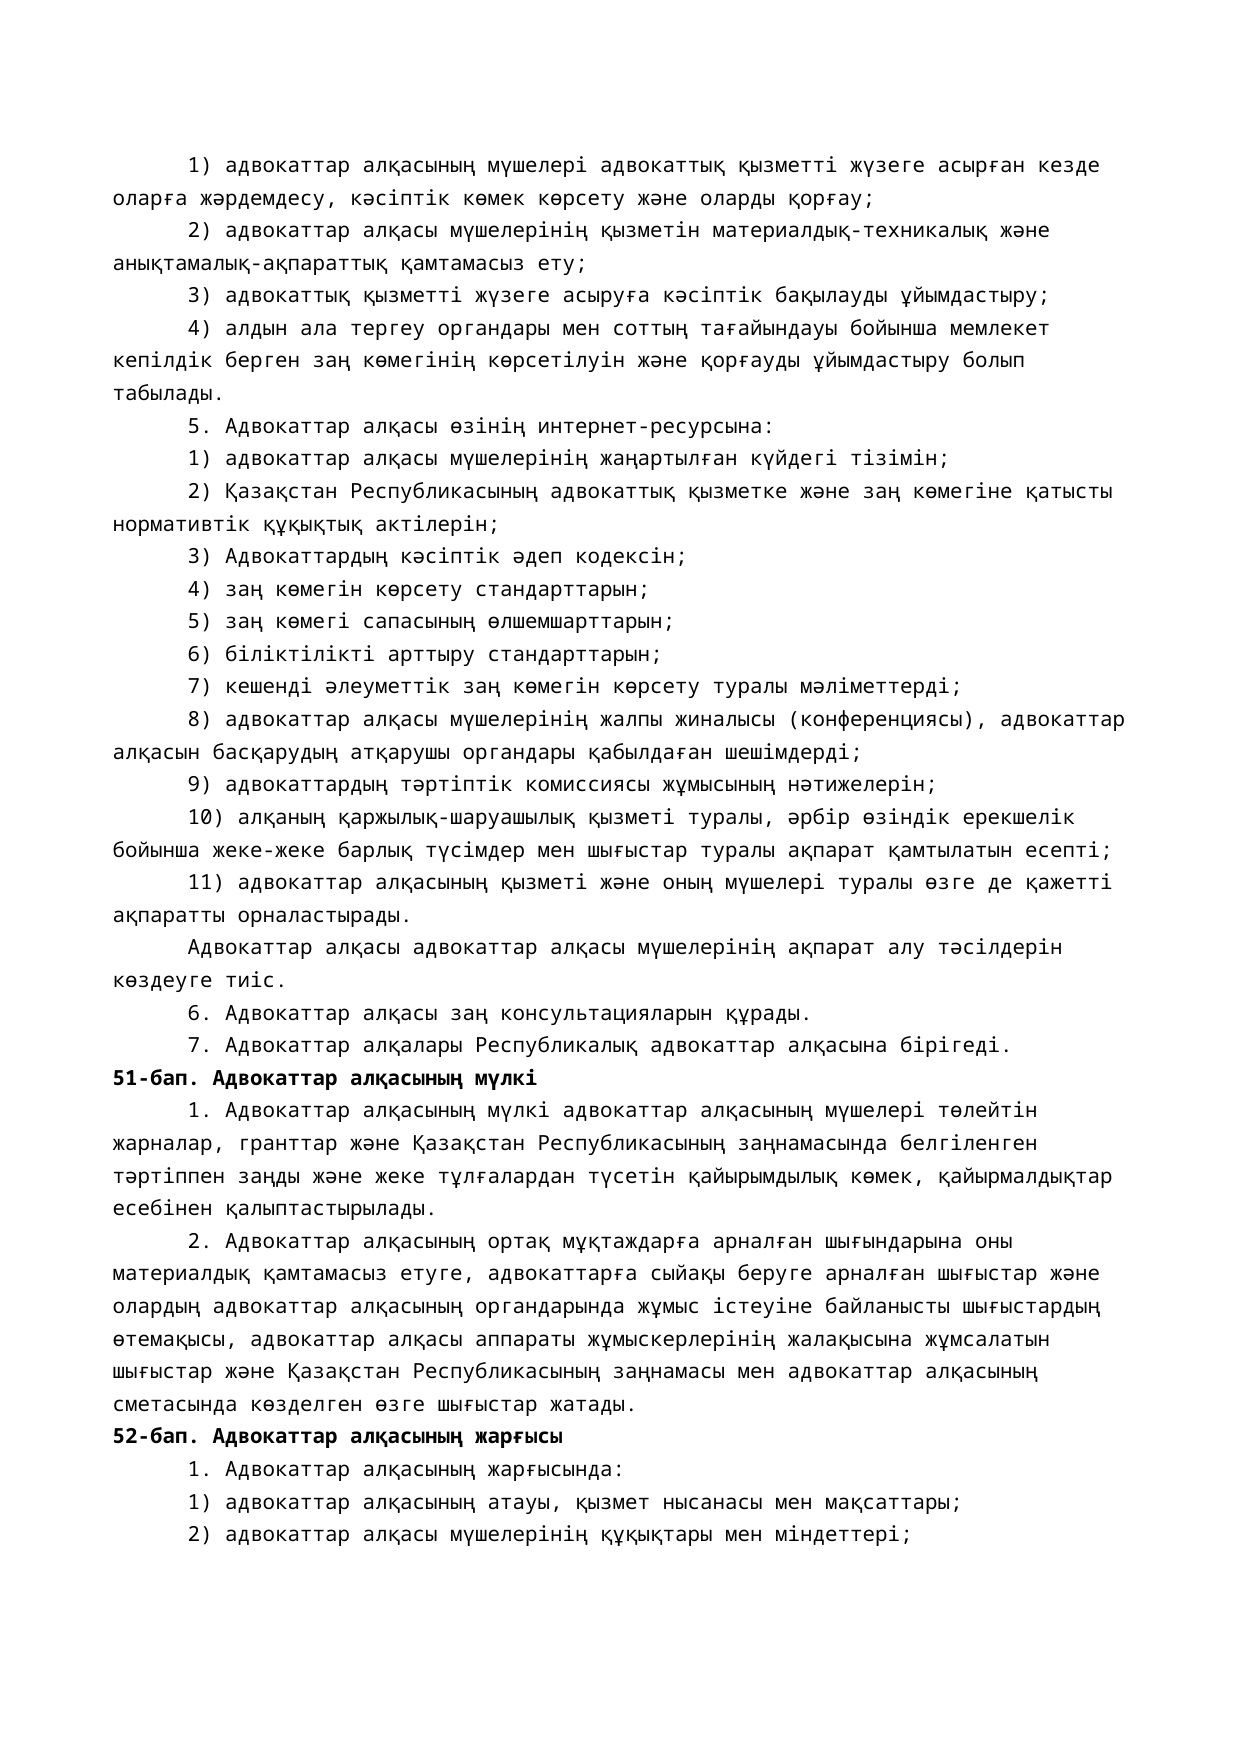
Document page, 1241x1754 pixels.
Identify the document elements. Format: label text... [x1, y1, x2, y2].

text 6. Адвокаттар алқасы заң консультацияларын құрады. [112, 998, 1128, 1026]
text 10) алқаның қаржылық-шаруашылық қызметi туралы, әрбір өзіндік ерекшелік бойынша жеке-жеке барлық түсімдер мен шығыстар туралы ақпарат қамтылатын есепті; [112, 802, 1128, 863]
text 9) адвокаттардың тәртiптiк комиссиясы жұмысының нәтижелерiн; [112, 769, 1128, 798]
text 51-бап. Адвокаттар алқасының мүлкі [112, 1063, 1128, 1091]
text 52-бап. Адвокаттар алқасының жарғысы [112, 1422, 1128, 1450]
text Адвокаттар алқасы адвокаттар алқасы мүшелерінің ақпарат алу тәсілдерін көздеуге тиіс. [112, 932, 1128, 993]
text 3) Адвокаттардың кәсіптік әдеп кодексін; [112, 541, 1128, 570]
text 7) кешенді әлеуметтік заң көмегін көрсету туралы мәліметтерді; [112, 672, 1128, 700]
text 1. Адвокаттар алқасының жарғысында: [112, 1454, 1128, 1483]
text 11) адвокаттар алқасының қызметі және оның мүшелері туралы өзге де қажетті ақпаратты орналастырады. [112, 867, 1128, 928]
text 4) заң көмегін көрсету стандарттарын; [112, 574, 1128, 602]
text 6) біліктілікті арттыру стандарттарын; [112, 639, 1128, 667]
text 2. Адвокаттар алқасының ортақ мұқтаждарға арналған шығындарына оны материалдық қамтамасыз етуге, адвокаттарға сыйақы беруге арналған шығыстар және олардың адвокаттар алқасының органдарында жұмыс істеуіне байланысты шығыстардың өтемақысы, адвокаттар алқасы аппараты жұмыскерлерінің жалақысына жұмсалатын шығыстар және Қазақстан Республикасының заңнамасы мен адвокаттар алқасының сметасында көзделген өзге шығыстар жатады. [112, 1226, 1128, 1417]
text 2) адвокаттар алқасы мүшелерiнiң қызметiн материалдық-техникалық және анықтамалық-ақпараттық қамтамасыз ету; [112, 215, 1128, 276]
text 5. Адвокаттар алқасы өзінің интернет-ресурсына: [112, 411, 1128, 439]
text 1) адвокаттар алқасы мүшелерінің жаңартылған күйдегі тізімін; [112, 443, 1128, 472]
text 4) алдын ала тергеу органдары мен соттың тағайындауы бойынша мемлекет кепілдік берген заң көмегінің көрсетілуін және қорғауды ұйымдастыру болып табылады. [112, 313, 1128, 407]
text 1. Адвокаттар алқасының мүлкі адвокаттар алқасының мүшелері төлейтін жарналар, гранттар және Қазақстан Республикасының заңнамасында белгіленген тәртіппен заңды және жеке тұлғалардан түсетін қайырымдылық көмек, қайырмалдықтар есебінен қалыптастырылады. [112, 1096, 1128, 1222]
text 5) заң көмегі сапасының өлшемшарттарын; [112, 606, 1128, 635]
text 2) адвокаттар алқасы мүшелерiнiң құқықтары мен мiндеттерi; [112, 1519, 1128, 1548]
text 7. Адвокаттар алқалары Республикалық адвокаттар алқасына бірігеді. [112, 1030, 1128, 1059]
text 3) адвокаттық қызметтi жүзеге асыруға кәсiптiк бақылауды ұйымдастыру; [112, 280, 1128, 309]
text 1) адвокаттар алқасының мүшелерi адвокаттық қызметтi жүзеге асырған кезде оларға жәрдемдесу, кәсіптік көмек көрсету және оларды қорғау; [112, 150, 1128, 211]
text 2) Қазақстан Республикасының адвокаттық қызметке және заң көмегіне қатысты нормативтік құқықтық актілерін; [112, 476, 1128, 537]
text 1) адвокаттар алқасының атауы, қызмет нысанасы мен мақсаттары; [112, 1487, 1128, 1515]
text 8) адвокаттар алқасы мүшелерінің жалпы жиналысы (конференциясы), адвокаттар алқасын басқарудың атқарушы органдары қабылдаған шешімдерді; [112, 704, 1128, 765]
